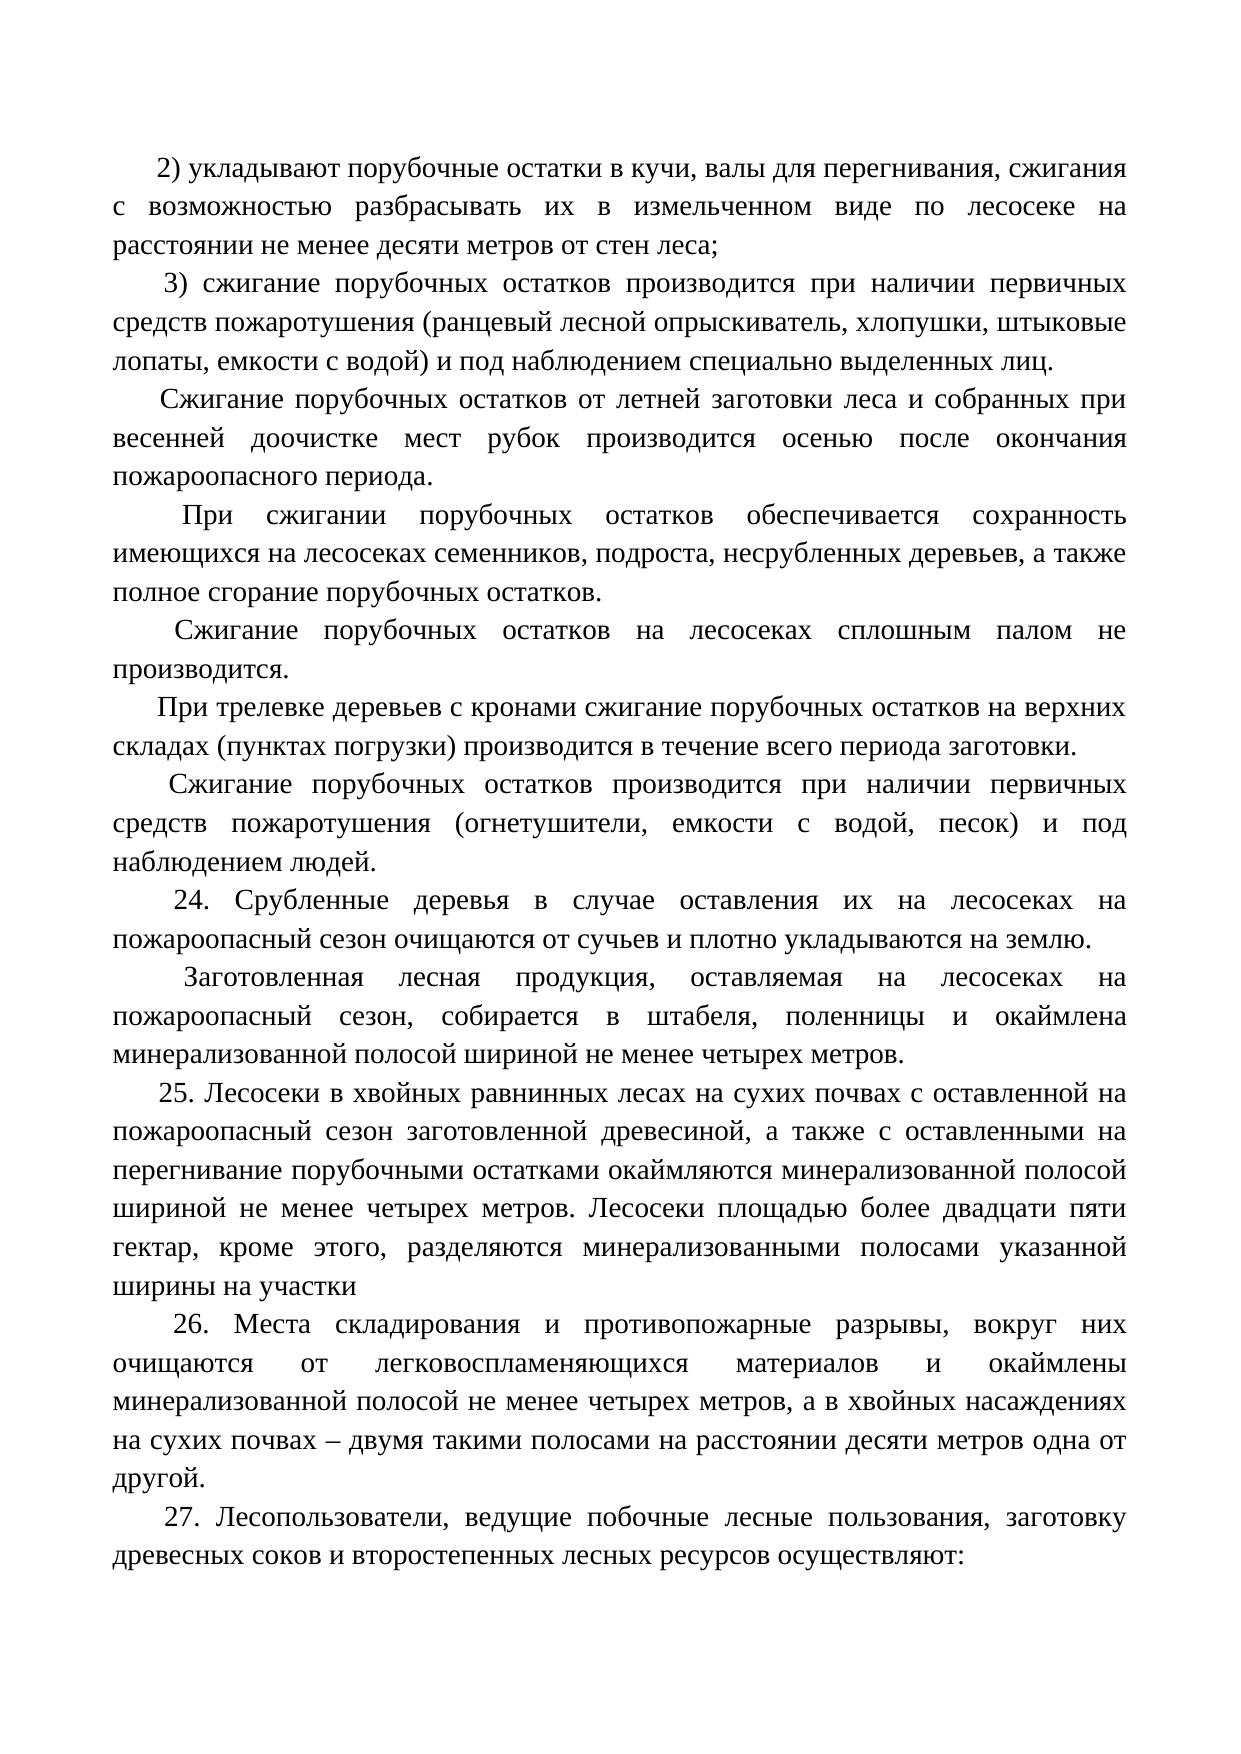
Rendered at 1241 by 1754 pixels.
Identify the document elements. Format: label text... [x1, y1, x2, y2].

text 24. Срубленные деревья в случае оставления их на лесосеках на пожароопасный сезон очищаются от сучьев и плотно укладываются на землю. [112, 882, 1128, 954]
text 3) сжигание порубочных остатков производится при наличии первичных средств пожаротушения (ранцевый лесной опрыскиватель, хлопушки, штыковые лопаты, емкости с водой) и под наблюдением специально выделенных лиц. [112, 266, 1128, 376]
text Заготовленная лесная продукция, оставляемая на лесосеках на пожароопасный сезон, собирается в штабеля, поленницы и окаймлена минерализованной полосой шириной не менее четырех метров. [112, 959, 1128, 1070]
text 26. Места складирования и противопожарные разрывы, вокруг них очищаются от легковоспламеняющихся материалов и окаймлены минерализованной полосой не менее четырех метров, а в хвойных насаждениях на сухих почвах – двумя такими полосами на расстоянии десяти метров одна от другой. [112, 1306, 1128, 1494]
text Сжигание порубочных остатков от летней заготовки леса и собранных при весенней доочистке мест рубок производится осенью после окончания пожароопасного периода. [112, 381, 1128, 492]
text Сжигание порубочных остатков производится при наличии первичных средств пожаротушения (огнетушители, емкости с водой, песок) и под наблюдением людей. [112, 767, 1128, 877]
text При сжигании порубочных остатков обеспечивается сохранность имеющихся на лесосеках семенников, подроста, несрубленных деревьев, а также полное сгорание порубочных остатков. [112, 497, 1128, 607]
text При трелевке деревьев с кронами сжигание порубочных остатков на верхних складах (пунктах погрузки) производится в течение всего периода заготовки. [112, 689, 1128, 762]
text 2) укладывают порубочные остатки в кучи, валы для перегнивания, сжигания с возможностью разбрасывать их в измельченном виде по лесосеке на расстоянии не менее десяти метров от стен леса; [112, 150, 1128, 261]
text 25. Лесосеки в хвойных равнинных лесах на сухих почвах с оставленной на пожароопасный сезон заготовленной древесиной, а также с оставленными на перегнивание порубочными остатками окаймляются минерализованной полосой шириной не менее четырех метров. Лесосеки площадью более двадцати пяти гектар, кроме этого, разделяются минерализованными полосами указанной ширины на участки [112, 1075, 1128, 1301]
text Сжигание порубочных остатков на лесосеках сплошным палом не производится. [112, 612, 1128, 684]
text 27. Лесопользователи, ведущие побочные лесные пользования, заготовку древесных соков и второстепенных лесных ресурсов осуществляют: [112, 1499, 1128, 1571]
